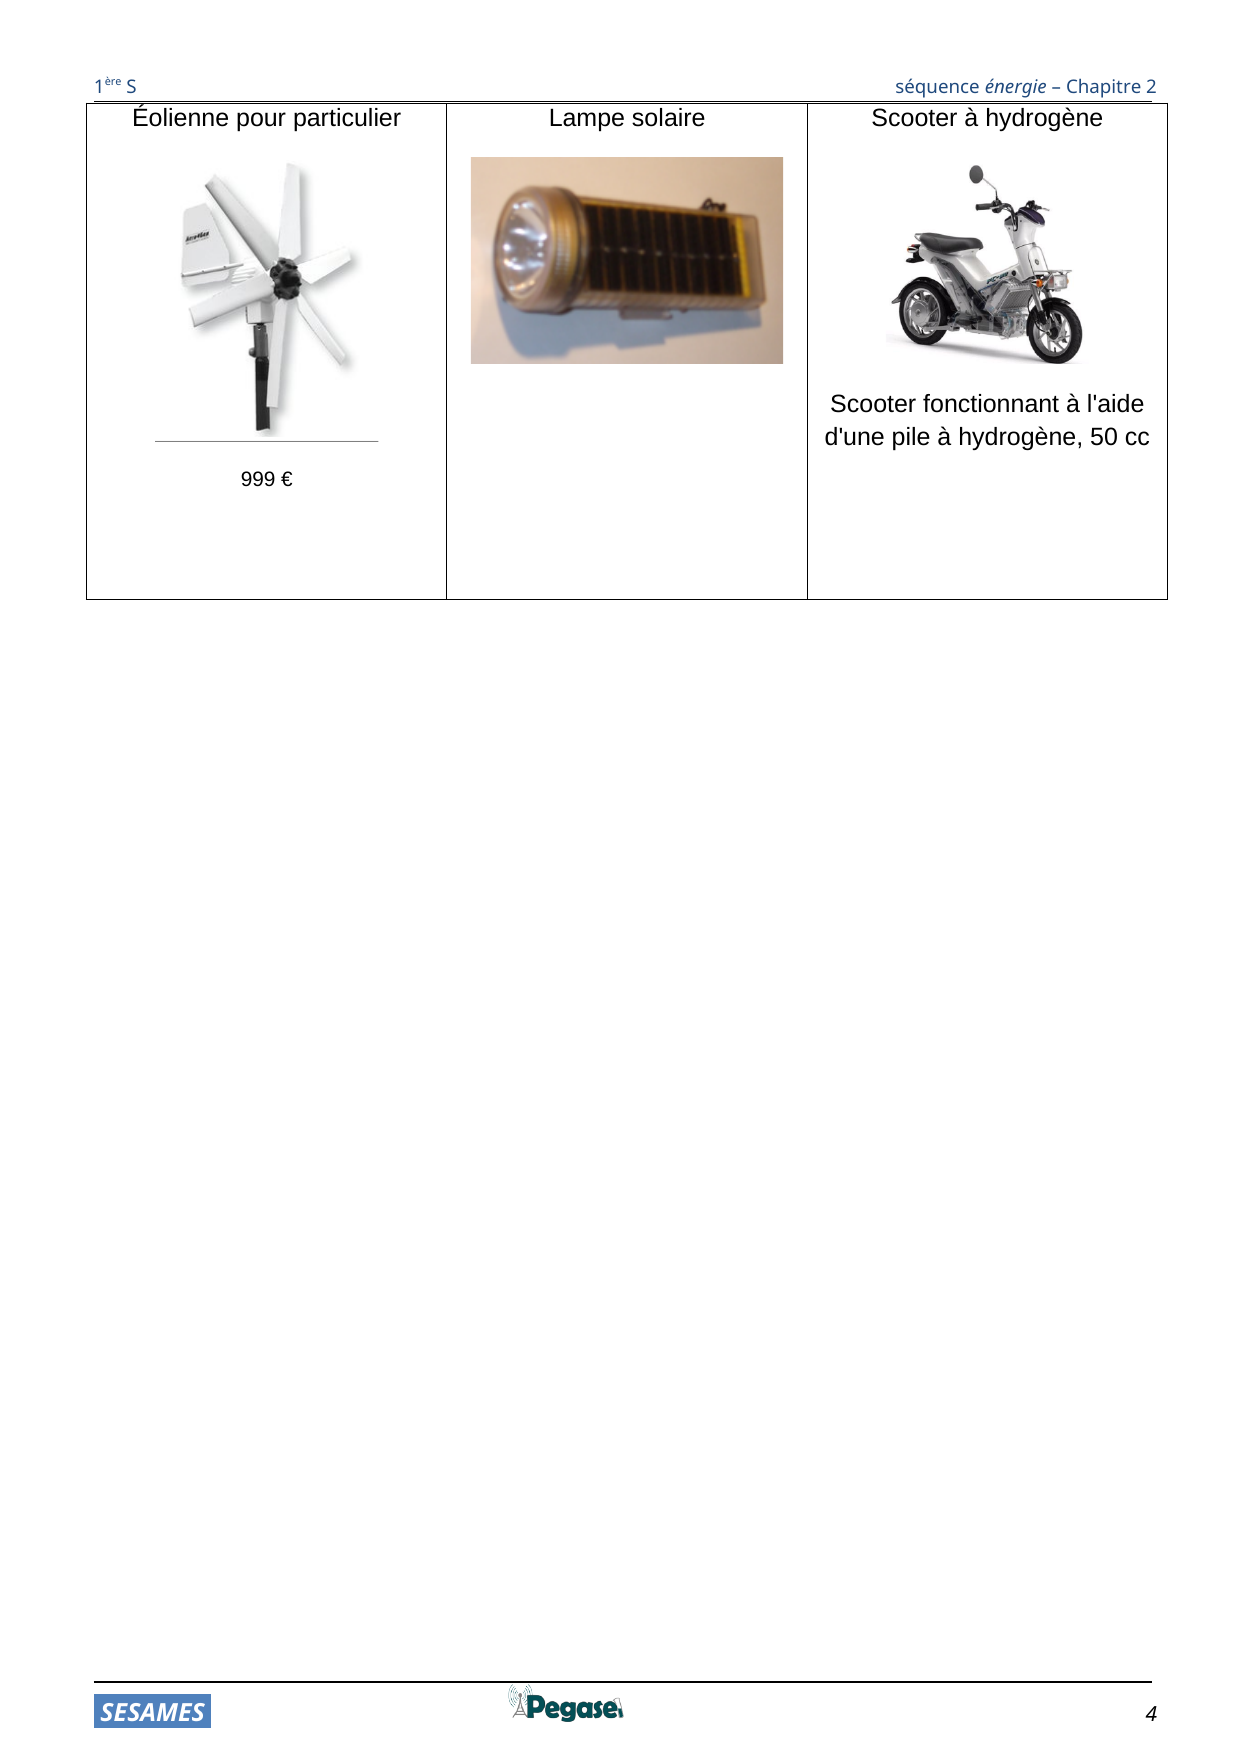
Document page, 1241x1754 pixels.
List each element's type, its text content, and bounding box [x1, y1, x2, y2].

picture [470, 157, 784, 364]
picture [155, 157, 379, 442]
picture [885, 157, 1089, 364]
table_cell Lampe solaire [447, 104, 807, 598]
picture [508, 1684, 624, 1722]
table_cell Scooter à hydrogène Scooter fonctionnant à l'aide d'une pile à hydrogène, 50 cc [808, 104, 1167, 598]
table_cell Éolienne pour particulier 999 € [87, 104, 446, 598]
